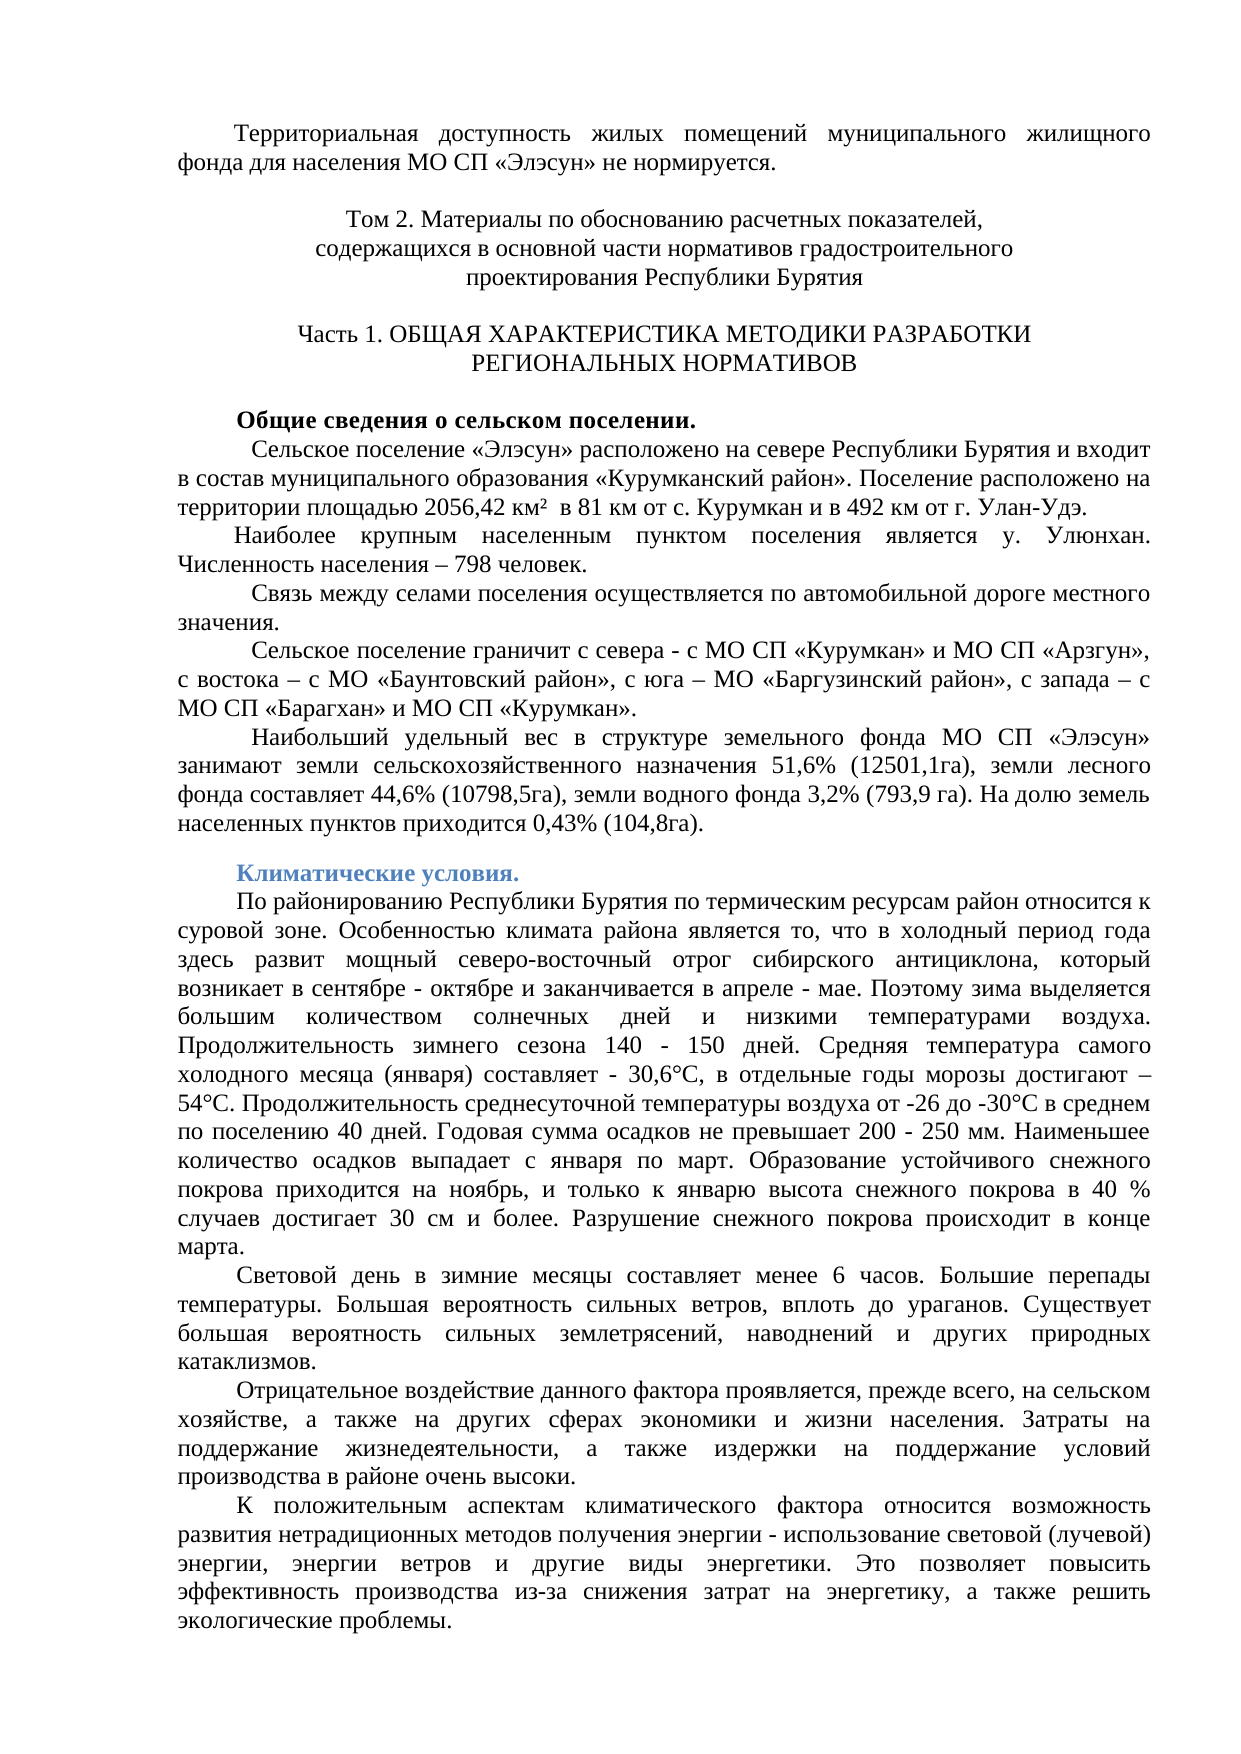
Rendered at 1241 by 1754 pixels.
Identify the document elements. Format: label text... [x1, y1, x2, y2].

text содержащихся в основной части нормативов градостроительного [177, 233, 1152, 262]
text Часть 1. ОБЩАЯ ХАРАКТЕРИСТИКА МЕТОДИКИ РАЗРАБОТКИ [177, 319, 1152, 348]
text Том 2. Материалы по обоснованию расчетных показателей, [177, 204, 1152, 233]
text Связь между селами поселения осуществляется по автомобильной дороге местного значения. [177, 578, 1152, 636]
text Световой день в зимние месяцы составляет менее 6 часов. Большие перепады температуры. Большая вероятность сильных ветров, вплоть до ураганов. Существует большая вероятность сильных землетрясений, наводнений и других природных катаклизмов. [177, 1260, 1152, 1375]
text проектирования Республики Бурятия [177, 262, 1152, 291]
text К положительным аспектам климатического фактора относится возможность развития нетрадиционных методов получения энергии - использование световой (лучевой) энергии, энергии ветров и другие виды энергетики. Это позволяет повысить эффективность производства из-за снижения затрат на энергетику, а также решить экологические проблемы. [177, 1490, 1152, 1634]
text Отрицательное воздействие данного фактора проявляется, прежде всего, на сельском хозяйстве, а также на других сферах экономики и жизни населения. Затраты на поддержание жизнедеятельности, а также издержки на поддержание условий производства в районе очень высоки. [177, 1375, 1152, 1490]
list Общие сведения о сельском поселении. [236, 406, 1152, 434]
text Сельское поселение «Элэсун» расположено на севере Республики Бурятия и входит в состав муниципального образования «Курумканский район». Поселение расположено на территории площадью 2056,42 км² в от с. Курумкан и в от г. Улан-Удэ. [177, 434, 1152, 521]
text РЕГИОНАЛЬНЫХ НОРМАТИВОВ [177, 348, 1152, 377]
subtitle Климатические условия. [177, 858, 1152, 886]
text Наибольший удельный вес в структуре земельного фонда МО СП «Элэсун» занимают земли сельскохозяйственного назначения 51,6% (12501,1га), земли лесного фонда составляет 44,6% (10798,5га), земли водного фонда 3,2% (793,9 га). На долю земель населенных пунктов приходится 0,43% (104,8га). [177, 722, 1152, 837]
text Сельское поселение граничит с севера - с МО СП «Курумкан» и МО СП «Арзгун», с востока – с МО «Баунтовский район», с юга – МО «Баргузинский район», с запада – с МО СП «Барагхан» и МО СП «Курумкан». [177, 636, 1152, 722]
text Территориальная доступность жилых помещений муниципального жилищного фонда для населения МО СП «Элэсун» не нормируется. [177, 118, 1152, 176]
title Наиболее крупным населенным пунктом поселения является у. Улюнхан. Численность населения – 798 человек. [177, 521, 1152, 578]
text По районированию Республики Бурятия по термическим ресурсам район относится к суровой зоне. Особенностью климата района является то, что в холодный период года здесь развит мощный северо-восточный отрог сибирского антициклона, который возникает в сентябре - октябре и заканчивается в апреле - мае. Поэтому зима выделяется большим количеством солнечных дней и низкими температурами воздуха. Продолжительность зимнего сезона 140 - 150 дней. Средняя температура самого холодного месяца (января) составляет - 30,6°С, в отдельные годы морозы достигают – 54°С. Продолжительность среднесуточной температуры воздуха от -26 до -30°С в среднем по поселению 40 дней. Годовая сумма осадков не превышает 200 - . Наименьшее количество осадков выпадает с января по март. Образование устойчивого снежного покрова приходится на ноябрь, и только к январю высота снежного покрова в 40 % случаев достигает и более. Разрушение снежного покрова происходит в конце марта. [177, 886, 1152, 1260]
